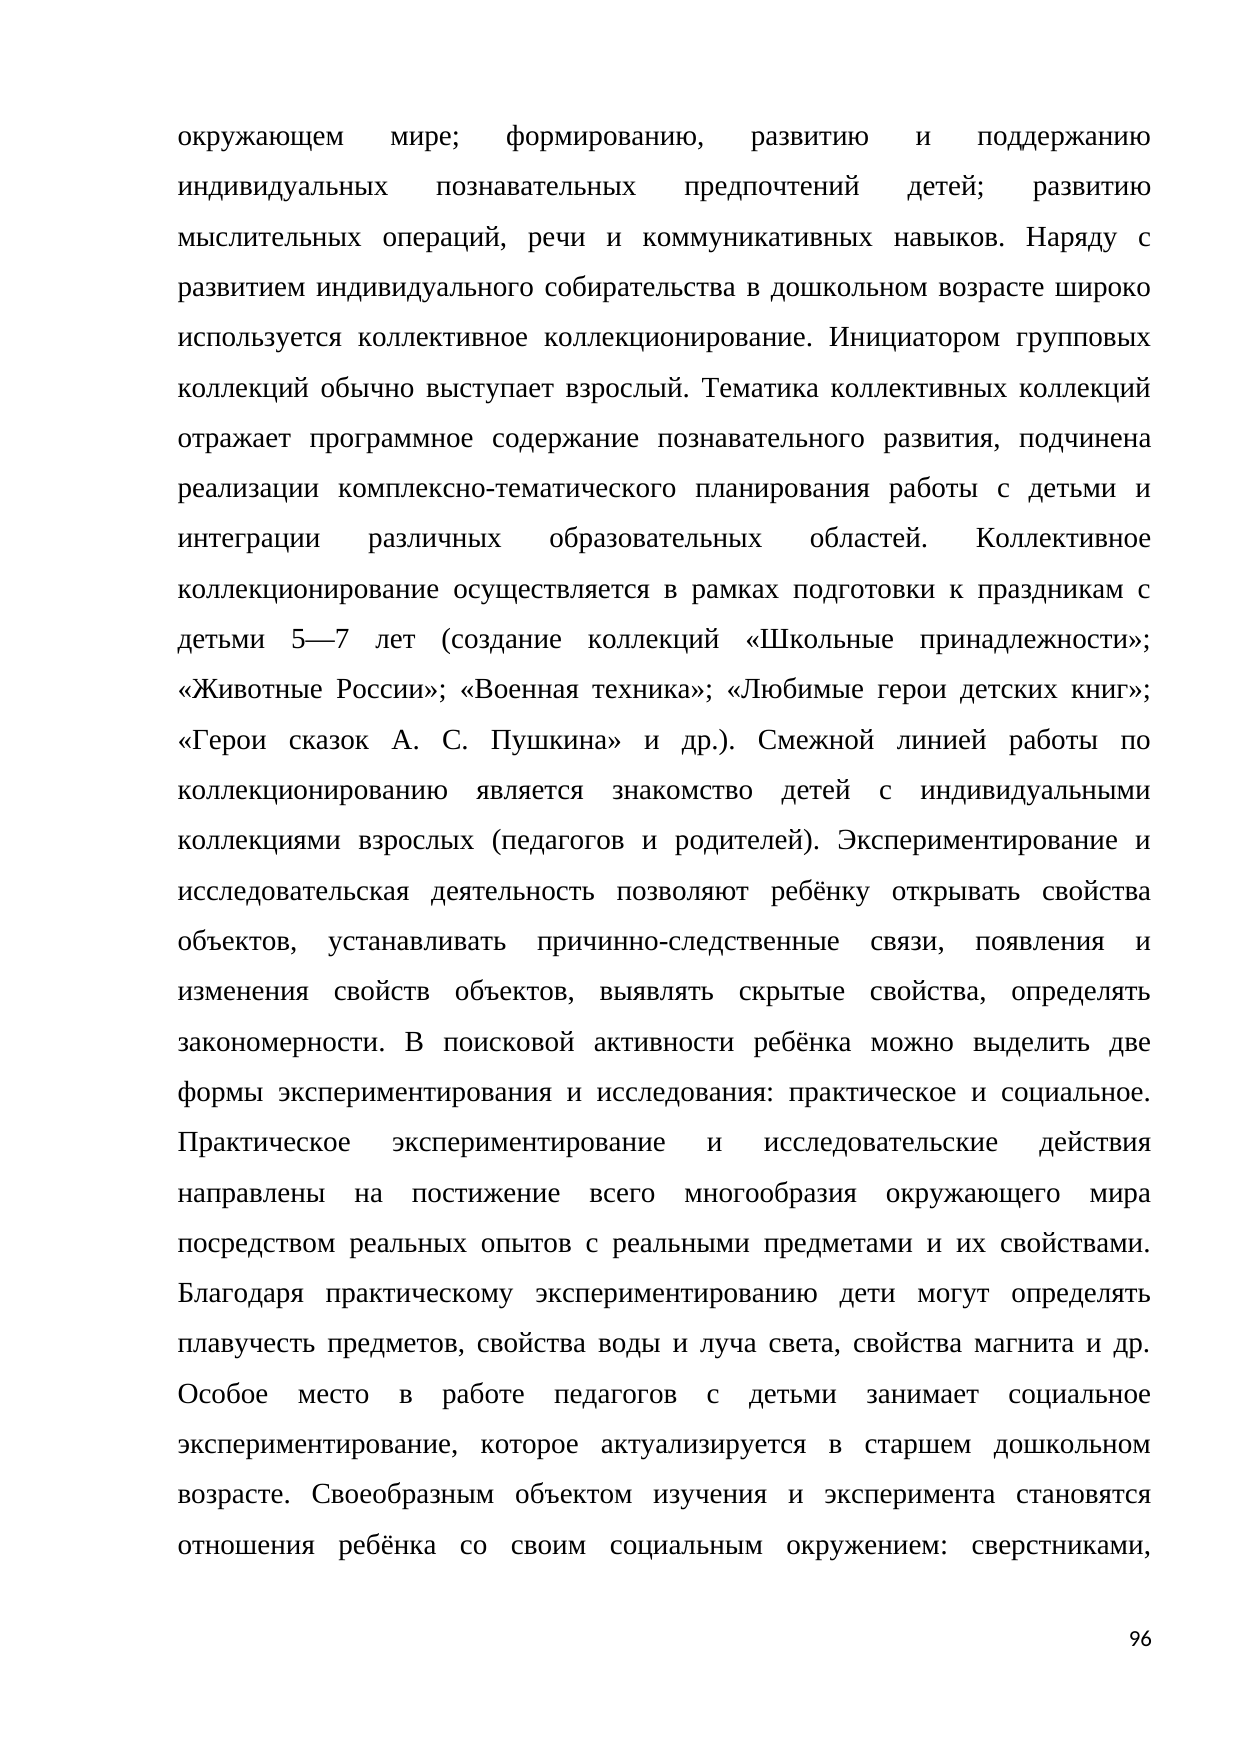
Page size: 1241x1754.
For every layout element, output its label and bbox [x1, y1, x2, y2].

text [177, 118, 1152, 1560]
